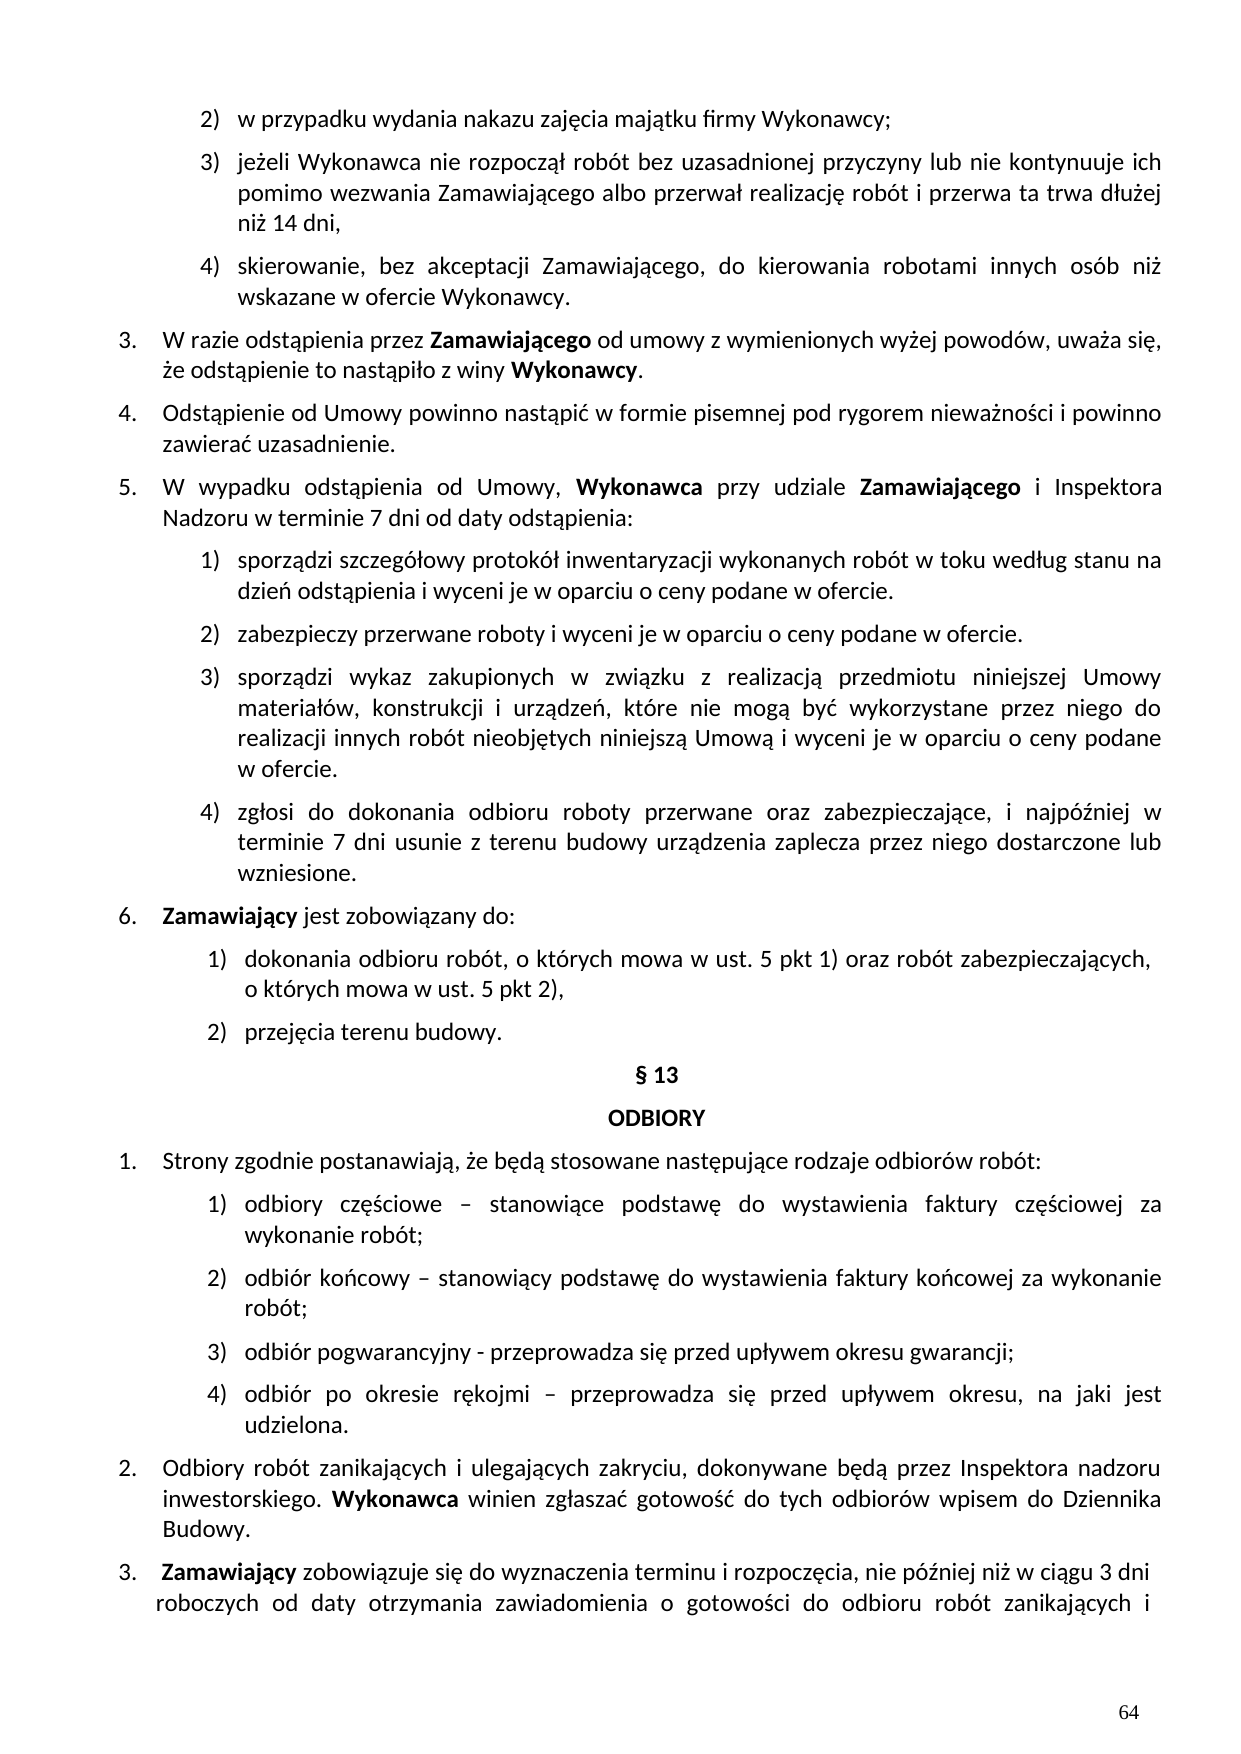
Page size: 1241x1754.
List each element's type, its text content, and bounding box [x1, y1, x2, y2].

list skierowanie, bez akceptacji Zamawiającego, do kierowania robotami innych osób niż wskazane w ofercie Wykonawcy. [200, 251, 1163, 312]
list W wypadku odstąpienia od Umowy, Wykonawca przy udziale Zamawiającego i Inspektora Nadzoru w terminie 7 dni od daty odstąpienia: [118, 471, 1163, 532]
list zabezpieczy przerwane roboty i wyceni je w oparciu o ceny podane w ofercie. [200, 618, 1163, 649]
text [118, 1556, 1152, 1617]
list odbiór po okresie rękojmi – przeprowadza się przed upływem okresu, na jaki jest udzielona. [207, 1379, 1163, 1440]
list zgłosi do dokonania odbioru roboty przerwane oraz zabezpieczające, i najpóźniej w terminie 7 dni usunie z terenu budowy urządzenia zaplecza przez niego dostarczone lub wzniesione. [200, 796, 1163, 887]
list dokonania odbioru robót, o których mowa w ust. 5 pkt 1) oraz robót zabezpieczających, o których mowa w ust. 5 pkt 2), [207, 943, 1152, 1004]
list odbiór końcowy – stanowiący podstawę do wystawienia faktury końcowej za wykonanie robót; [207, 1262, 1163, 1323]
list Strony zgodnie postanawiają, że będą stosowane następujące rodzaje odbiorów robót: [118, 1146, 1163, 1176]
list Odstąpienie od Umowy powinno nastąpić w formie pisemnej pod rygorem nieważności i powinno zawierać uzasadnienie. [118, 398, 1163, 459]
list sporządzi wykaz zakupionych w związku z realizacją przedmiotu niniejszej Umowy materiałów, konstrukcji i urządzeń, które nie mogą być wykorzystane przez niego do realizacji innych robót nieobjętych niniejszą Umową i wyceni je w oparciu o ceny podane w ofercie. [200, 661, 1163, 783]
text ODBIORY [155, 1102, 1157, 1133]
text § 13 [155, 1059, 1157, 1090]
list jeżeli Wykonawca nie rozpoczął robót bez uzasadnionej przyczyny lub nie kontynuuje ich pomimo wezwania Zamawiającego albo przerwał realizację robót i przerwa ta trwa dłużej niż 14 dni, [200, 146, 1163, 238]
list w przypadku wydania nakazu zajęcia majątku firmy Wykonawcy; [200, 103, 1163, 134]
list sporządzi szczegółowy protokół inwentaryzacji wykonanych robót w toku według stanu na dzień odstąpienia i wyceni je w oparciu o ceny podane w ofercie. [200, 545, 1163, 606]
list W razie odstąpienia przez Zamawiającego od umowy z wymienionych wyżej powodów, uważa się, że odstąpienie to nastąpiło z winy Wykonawcy. [118, 324, 1163, 385]
list Zamawiający jest zobowiązany do: [118, 900, 1163, 930]
list Odbiory robót zanikających i ulegających zakryciu, dokonywane będą przez Inspektora nadzoru inwestorskiego. Wykonawca winien zgłaszać gotowość do tych odbiorów wpisem do Dziennika Budowy. [118, 1452, 1163, 1544]
list odbiory częściowe – stanowiące podstawę do wystawienia faktury częściowej za wykonanie robót; [207, 1188, 1163, 1249]
list odbiór pogwarancyjny - przeprowadza się przed upływem okresu gwarancji; [207, 1336, 1163, 1366]
list przejęcia terenu budowy. [207, 1016, 1152, 1047]
